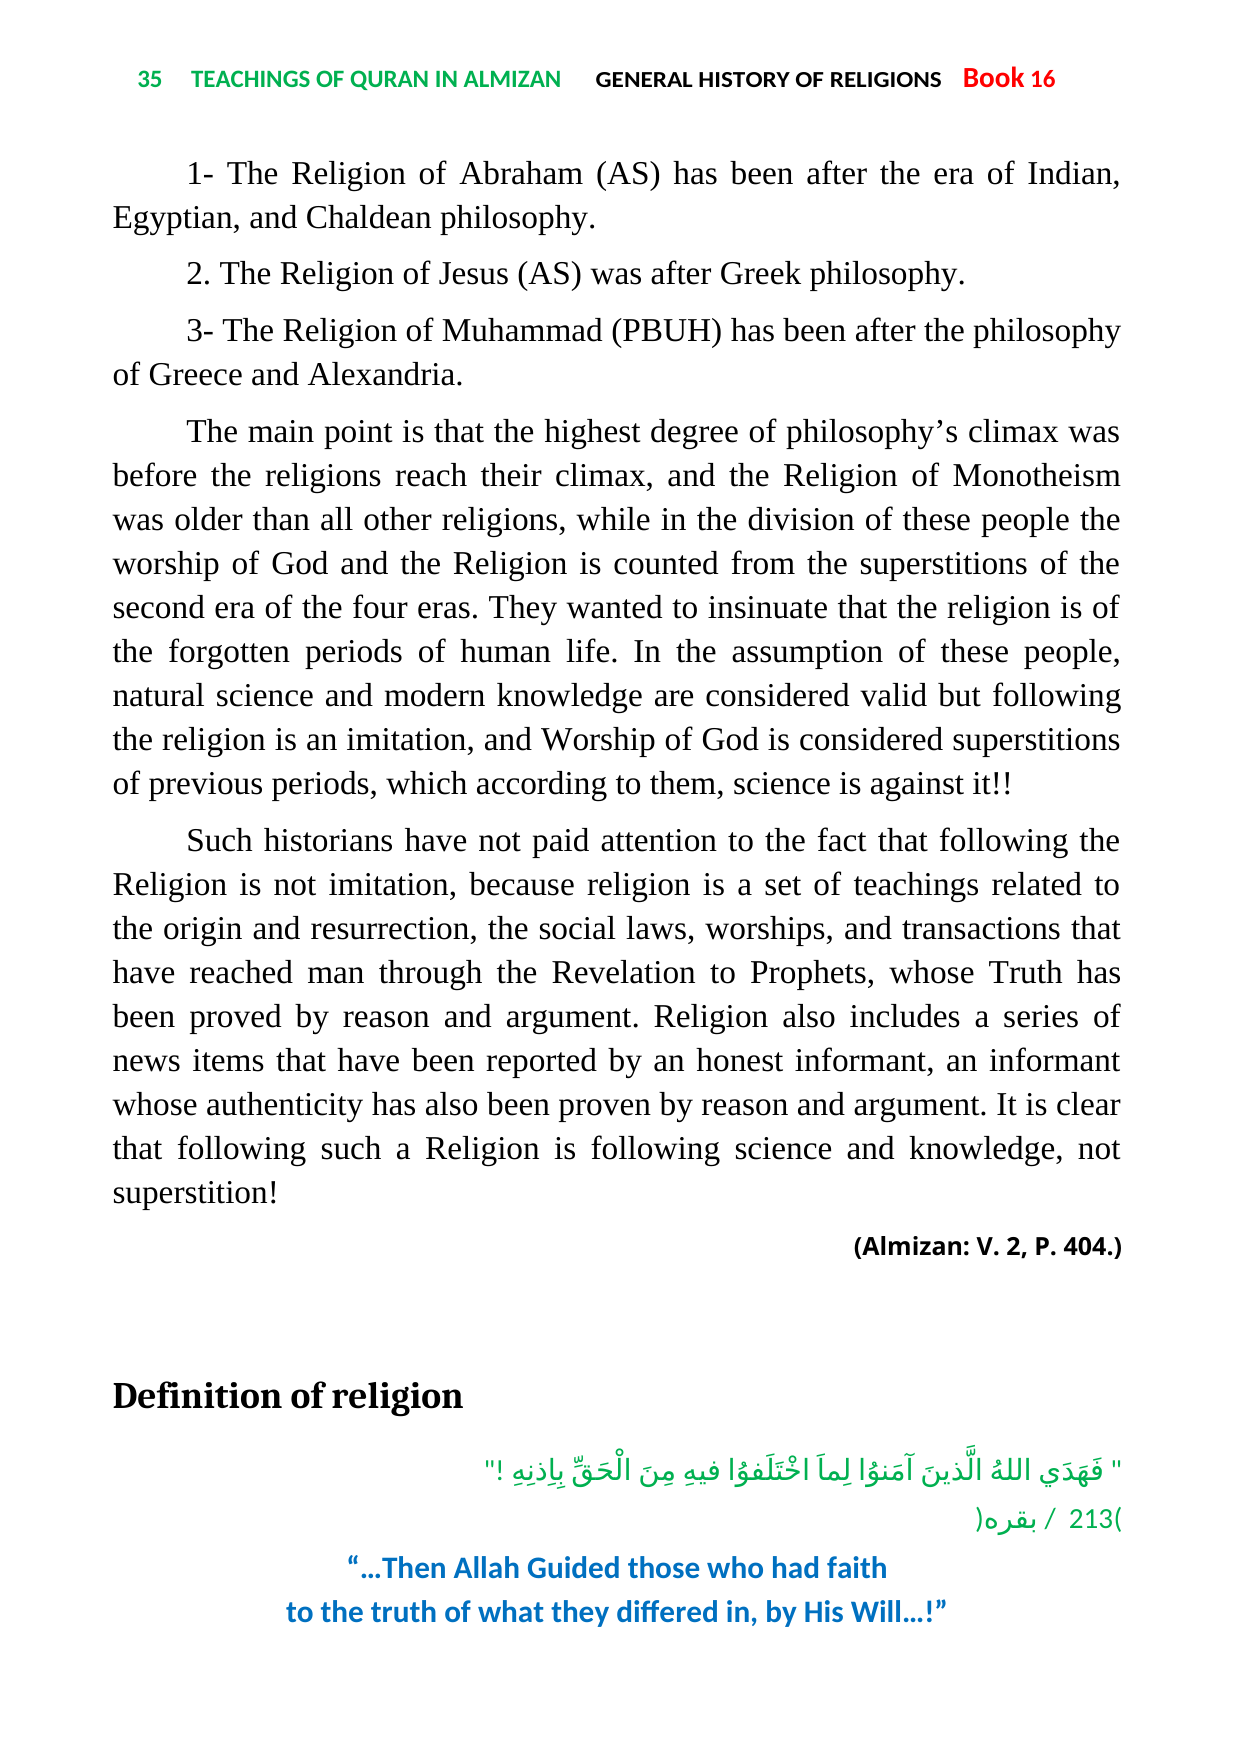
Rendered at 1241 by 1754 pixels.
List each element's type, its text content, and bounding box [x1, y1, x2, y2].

text The main point is that the highest degree of philosophy’s climax was before the religions reach their climax, and the Religion of Monotheism was older than all other religions, while in the division of these people the worship of God and the Religion is counted from the superstitions of the second era of the four eras. They wanted to insinuate that the religion is of the forgotten periods of human life. In the assumption of these people, natural science and modern knowledge are considered valid but following the religion is an imitation, and Worship of God is considered superstitions of previous periods, which according to them, science is against it!! [112, 411, 1122, 802]
text “…Then Allah Guided those who had faith [112, 1548, 1122, 1587]
text 3- The Religion of Muhammad (PBUH) has been after the philosophy of Greece and Alexandria. [112, 310, 1122, 393]
text (Almizan: V. 2, P. 404.) [112, 1229, 1122, 1263]
text Such historians have not paid attention to the fact that following the Religion is not imitation, because religion is a set of teachings related to the origin and resurrection, the social laws, worships, and transactions that have reached man through the Revelation to Prophets, whose Truth has been proved by reason and argument. Religion also includes a series of news items that have been reported by an honest informant, an informant whose authenticity has also been proven by reason and argument. It is clear that following such a Religion is following science and knowledge, not superstition! [112, 820, 1122, 1211]
text 1- The Religion of Abraham (AS) has been after the era of Indian, Egyptian, and Chaldean philosophy. [112, 153, 1122, 235]
text )213 / بقره( [112, 1500, 1122, 1536]
text " فَهَدَي اللهُ الَّذينَ آمَنوُا لِماَ اخْتَلَفوُا فيهِ مِنَ الْحَقِّ بِاِذنِهِ !" [112, 1452, 1122, 1488]
subtitle Definition of religion [112, 1374, 1122, 1418]
text 2. The Religion of Jesus (AS) was after Greek philosophy. [112, 254, 1122, 292]
text to the truth of what they differed in, by His Will…!” [112, 1592, 1122, 1630]
